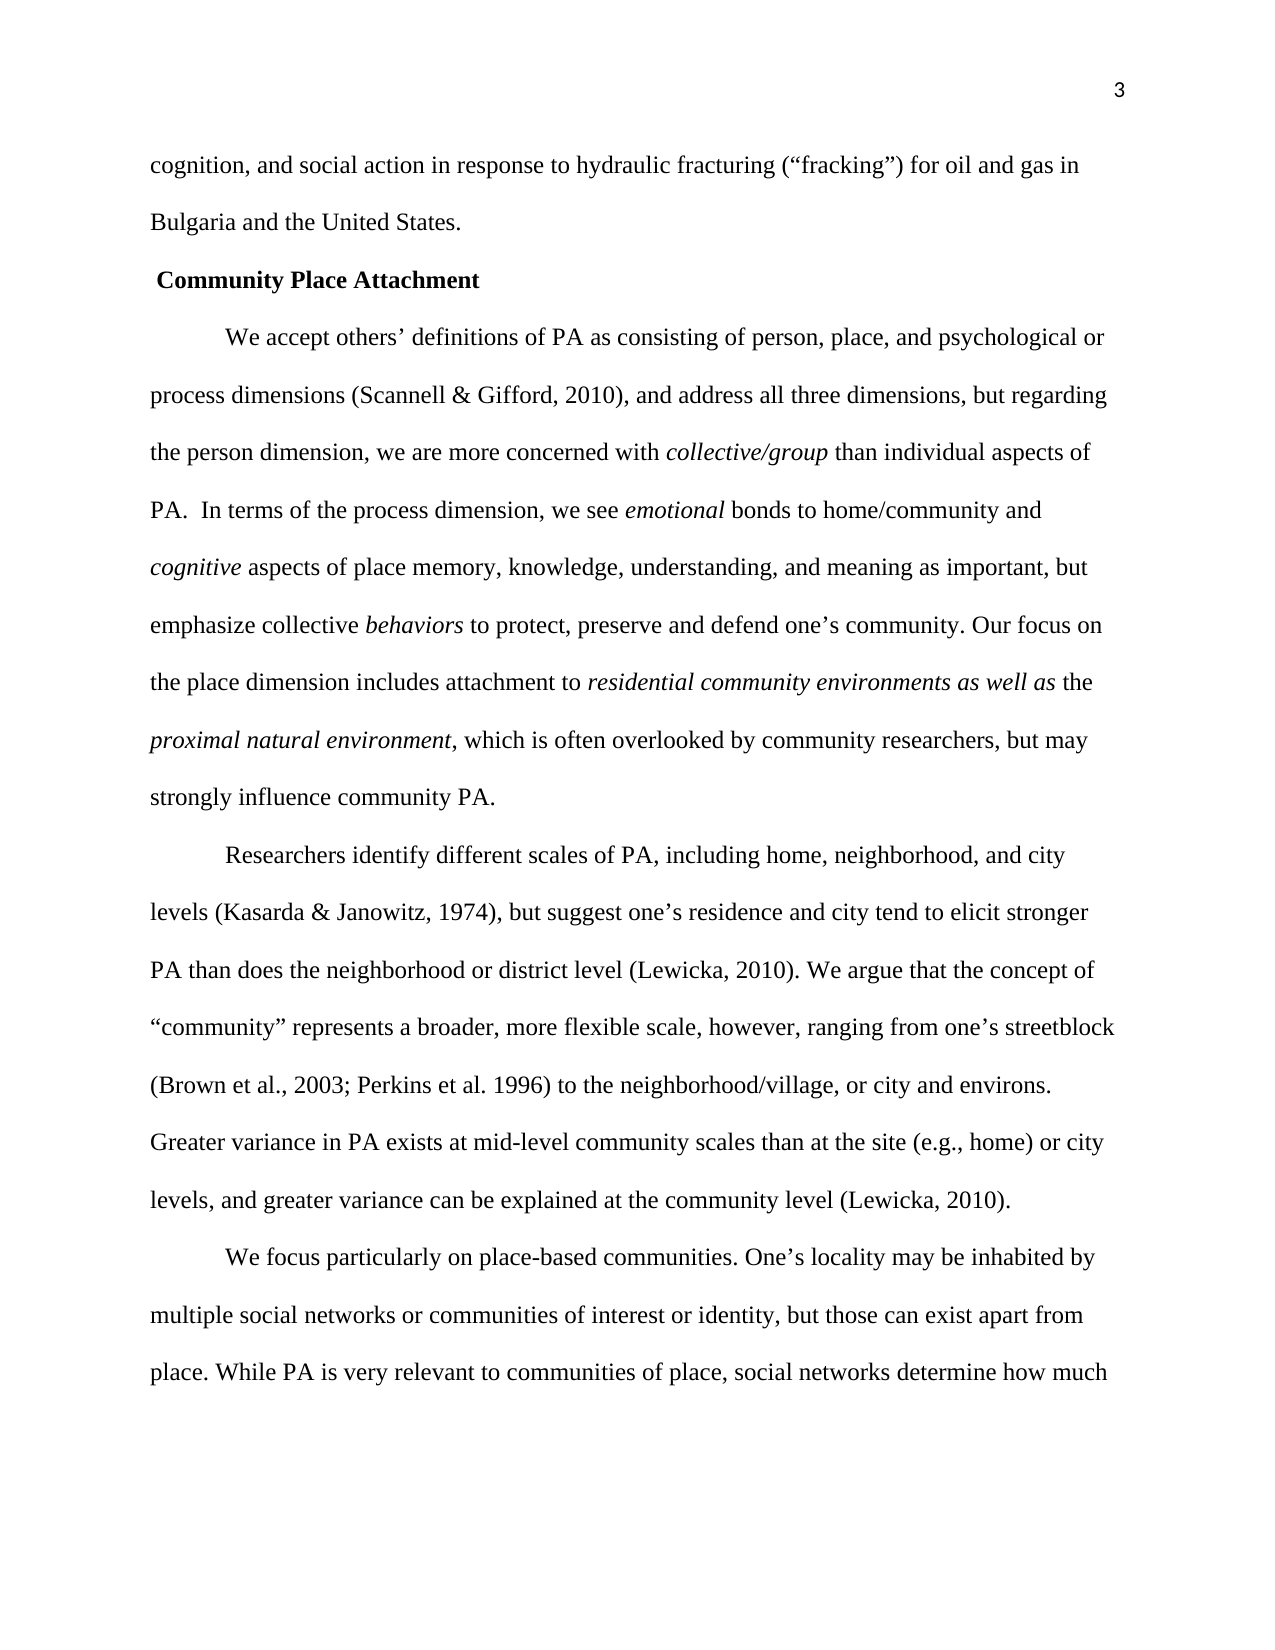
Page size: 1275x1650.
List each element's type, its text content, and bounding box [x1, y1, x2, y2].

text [150, 1242, 1125, 1386]
text We accept others’ definitions of PA as consisting of person, place, and psychological or process dimensions (Scannell & Gifford, 2010), and address all three dimensions, but regarding the person dimension, we are more concerned with collective/group than individual aspects of PA. In terms of the process dimension, we see emotional bonds to home/community and cognitive aspects of place memory, knowledge, understanding, and meaning as important, but emphasize collective behaviors to protect, preserve and defend one’s community. Our focus on the place dimension includes attachment to residential community environments as well as the proximal natural environment, which is often overlooked by community researchers, but may strongly influence community PA. [150, 322, 1125, 811]
text Community Place Attachment [150, 265, 1125, 294]
text Researchers identify different scales of PA, including home, neighborhood, and city levels (Kasarda & Janowitz, 1974), but suggest one’s residence and city tend to elicit stronger PA than does the neighborhood or district level (Lewicka, 2010). We argue that the concept of “community” represents a broader, more flexible scale, however, ranging from one’s streetblock (Brown et al., 2003; Perkins et al. 1996) to the neighborhood/village, or city and environs. Greater variance in PA exists at mid-level community scales than at the site (e.g., home) or city levels, and greater variance can be explained at the community level (Lewicka, 2010). [150, 840, 1125, 1214]
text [150, 150, 1125, 236]
